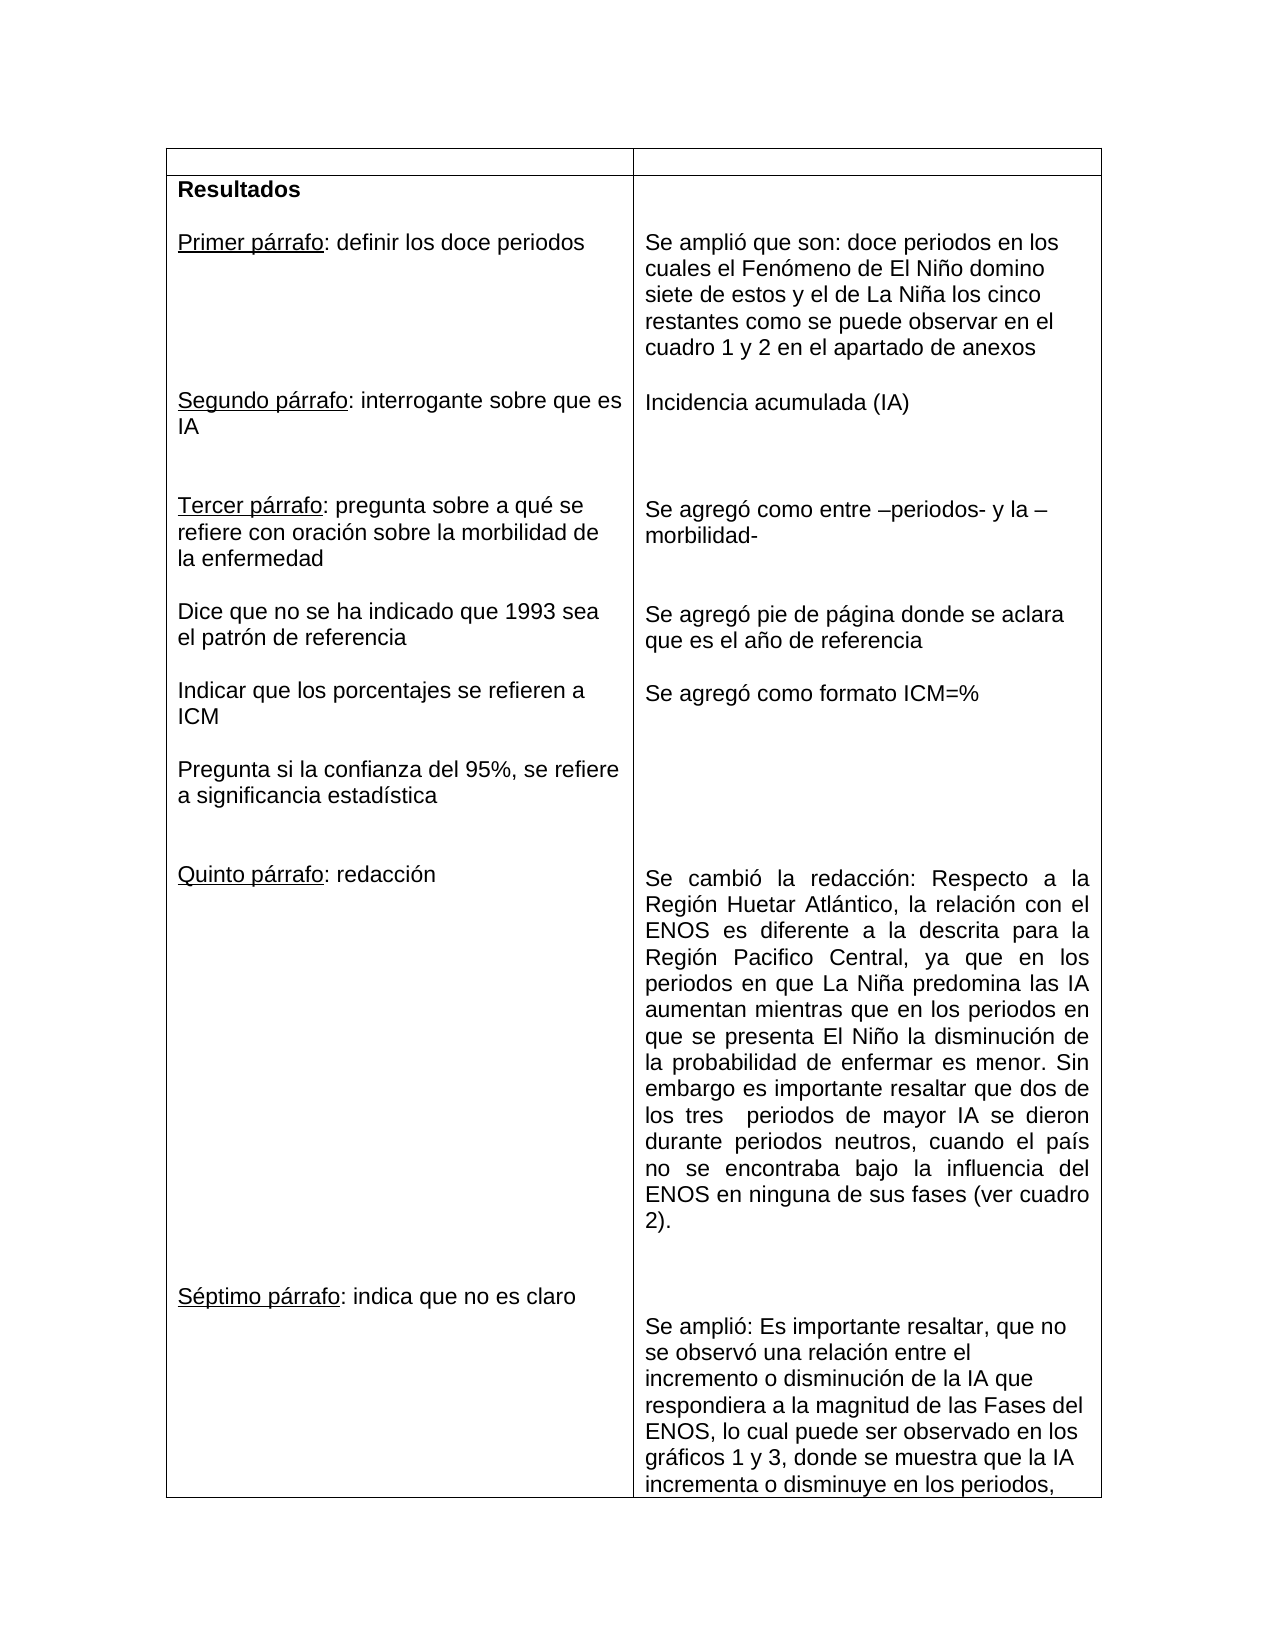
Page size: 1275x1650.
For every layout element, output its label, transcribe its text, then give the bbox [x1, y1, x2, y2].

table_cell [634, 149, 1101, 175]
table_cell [167, 176, 633, 1497]
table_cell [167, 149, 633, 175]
